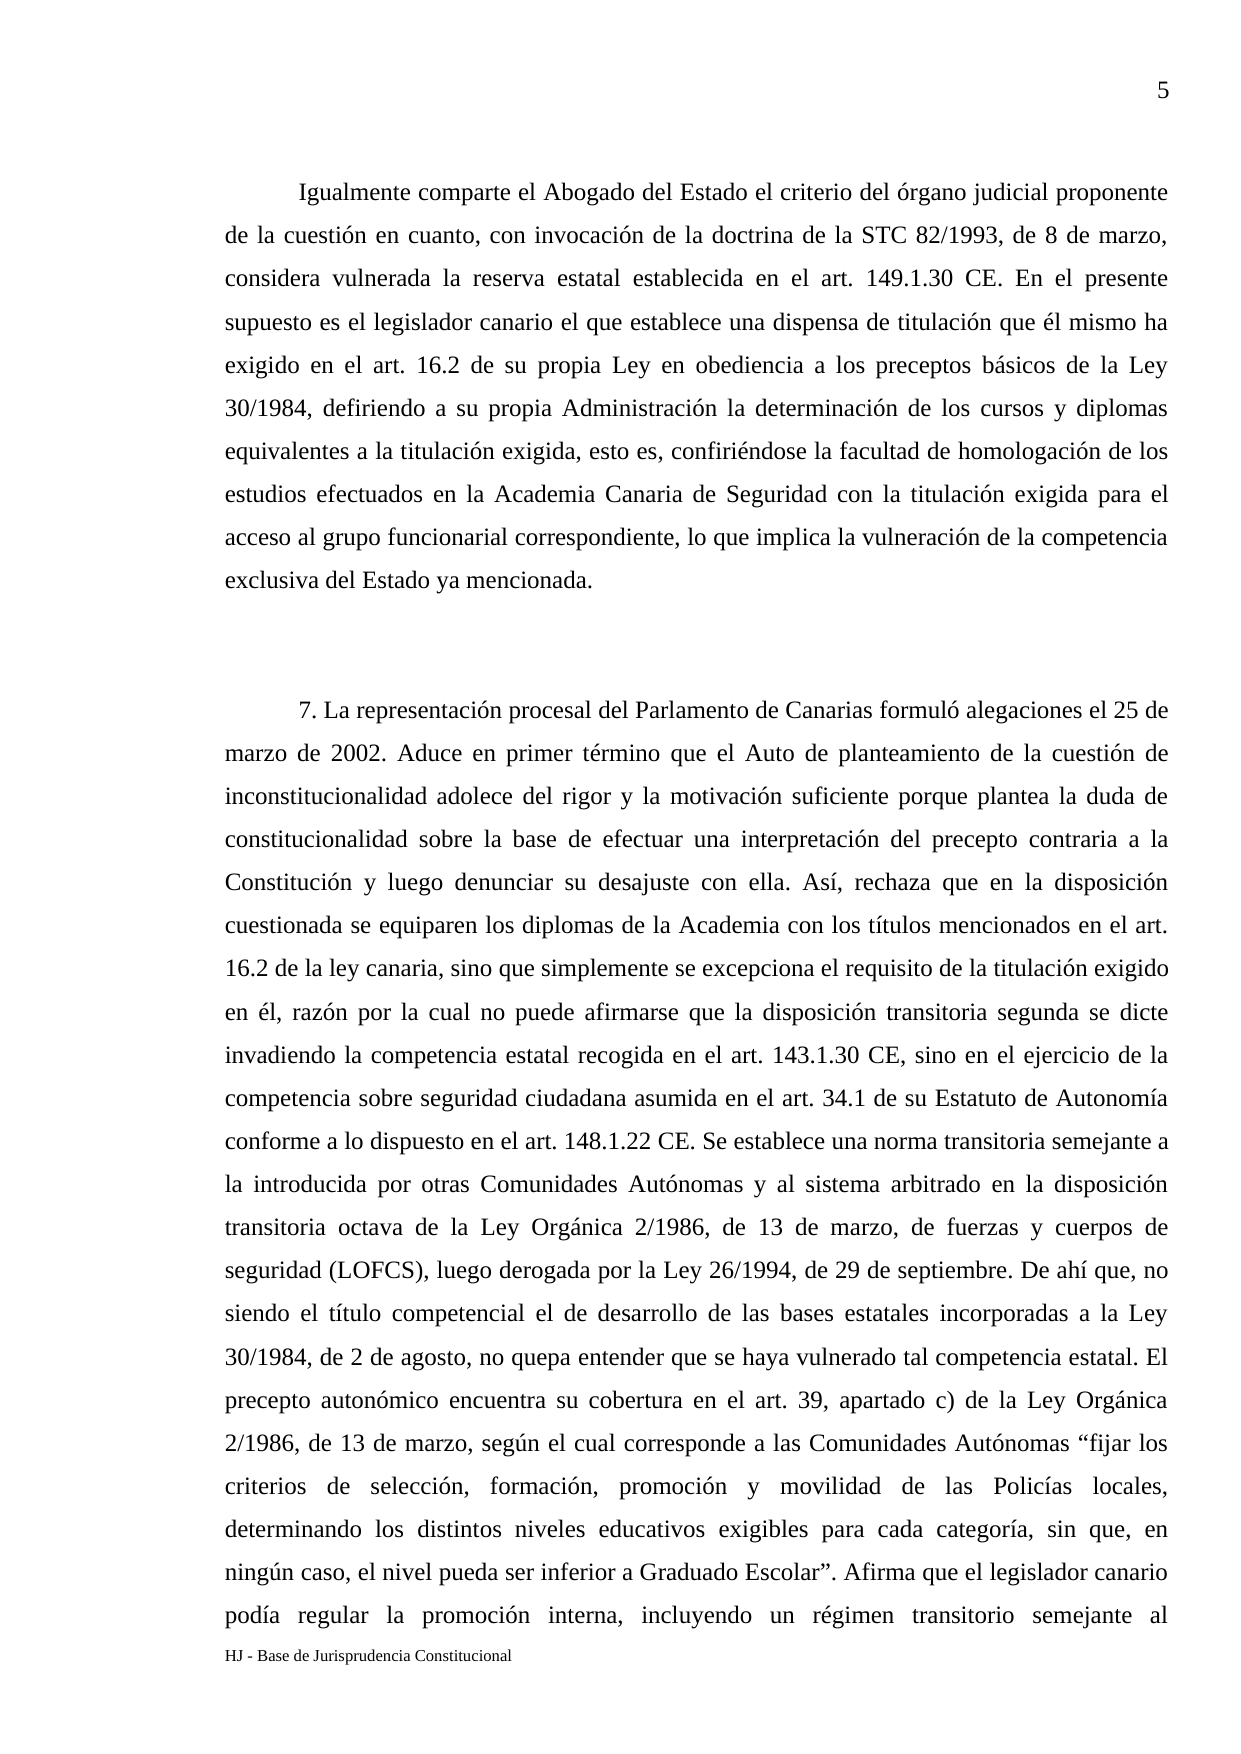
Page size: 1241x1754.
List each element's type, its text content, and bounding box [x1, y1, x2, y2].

text Igualmente comparte el Abogado del Estado el criterio del órgano judicial proponente de la cuestión en cuanto, con invocación de la doctrina de la STC 82/1993, de 8 de marzo, considera vulnerada la reserva estatal establecida en el art. 149.1.30 CE. En el presente supuesto es el legislador canario el que establece una dispensa de titulación que él mismo ha exigido en el art. 16.2 de su propia Ley en obediencia a los preceptos básicos de la Ley 30/1984, defiriendo a su propia Administración la determinación de los cursos y diplomas equivalentes a la titulación exigida, esto es, confiriéndose la facultad de homologación de los estudios efectuados en la Academia Canaria de Seguridad con la titulación exigida para el acceso al grupo funcionarial correspondiente, lo que implica la vulneración de la competencia exclusiva del Estado ya mencionada. [224, 177, 1169, 594]
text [224, 695, 1169, 1629]
